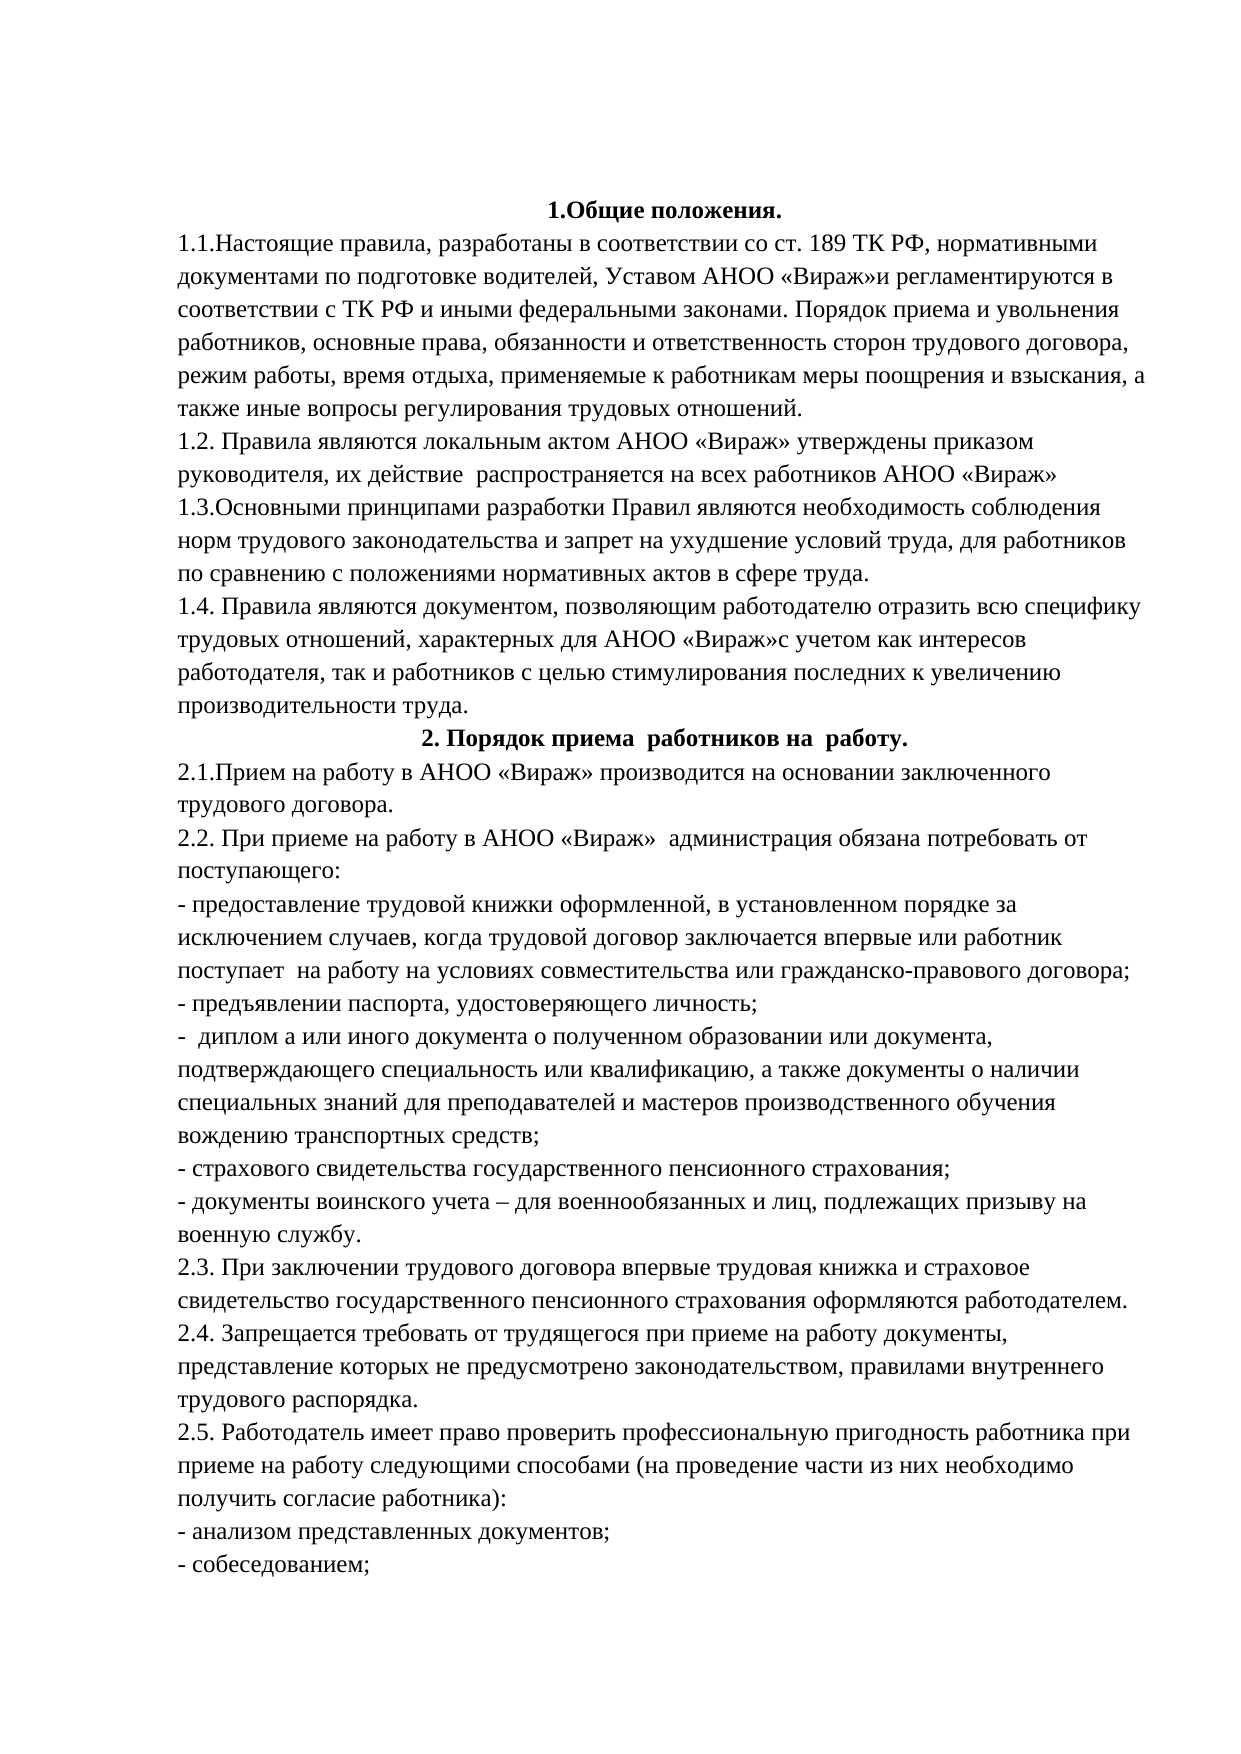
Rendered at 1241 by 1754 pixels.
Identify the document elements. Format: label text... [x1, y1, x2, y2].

text 2. Порядок приема работников на работу. [177, 723, 1152, 752]
text - диплом а или иного документа о полученном образовании или документа, подтверждающего специальность или квалификацию, а также документы о наличии специальных знаний для преподавателей и мастеров производственного обучения вождению транспортных средств; [177, 1021, 1152, 1148]
text - предъявлении паспорта, удостоверяющего личность; [177, 988, 1152, 1016]
text 1.3.Основными принципами разработки Правил являются необходимость соблюдения норм трудового законодательства и запрет на ухудшение условий труда, для работников по сравнению с положениями нормативных актов в сфере труда. [177, 492, 1152, 587]
text - страхового свидетельства государственного пенсионного страхования; [177, 1153, 1152, 1182]
text - анализом представленных документов; [177, 1516, 1152, 1545]
text 2.2. При приеме на работу в АНОО «Вираж» администрация обязана потребовать от поступающего: [177, 823, 1152, 884]
text 1.4. Правила являются документом, позволяющим работодателю отразить всю специфику трудовых отношений, характерных для АНОО «Вираж»с учетом как интересов работодателя, так и работников с целью стимулирования последних к увеличению производительности труда. [177, 591, 1152, 719]
text - документы воинского учета – для военнообязанных и лиц, подлежащих призыву на военную службу. [177, 1186, 1152, 1248]
text - собеседованием; [177, 1549, 1152, 1578]
text 1.Общие положения. [177, 195, 1152, 224]
text 2.3. При заключении трудового договора впервые трудовая книжка и страховое свидетельство государственного пенсионного страхования оформляются работодателем. [177, 1252, 1152, 1314]
text 2.5. Работодатель имеет право проверить профессиональную пригодность работника при приеме на работу следующими способами (на проведение части из них необходимо получить согласие работника): [177, 1417, 1152, 1512]
text 2.1.Прием на работу в АНОО «Вираж» производится на основании заключенного трудового договора. [177, 757, 1152, 818]
text 1.2. Правила являются локальным актом АНОО «Вираж» утверждены приказом руководителя, их действие распространяется на всех работников АНОО «Вираж» [177, 426, 1152, 488]
text 2.4. Запрещается требовать от трудящегося при приеме на работу документы, представление которых не предусмотрено законодательством, правилами внутреннего трудового распорядка. [177, 1318, 1152, 1413]
text - предоставление трудовой книжки оформленной, в установленном порядке за исключением случаев, когда трудовой договор заключается впервые или работник поступает на работу на условиях совместительства или гражданско-правового договора; [177, 889, 1152, 983]
text 1.1.Настоящие правила, разработаны в соответствии со ст. 189 ТК РФ, нормативными документами по подготовке водителей, Уставом АНОО «Вираж»и регламентируются в соответствии с ТК РФ и иными федеральными законами. Порядок приема и увольнения работников, основные права, обязанности и ответственность сторон трудового договора, режим работы, время отдыха, применяемые к работникам меры поощрения и взыскания, а также иные вопросы регулирования трудовых отношений. [177, 228, 1152, 422]
